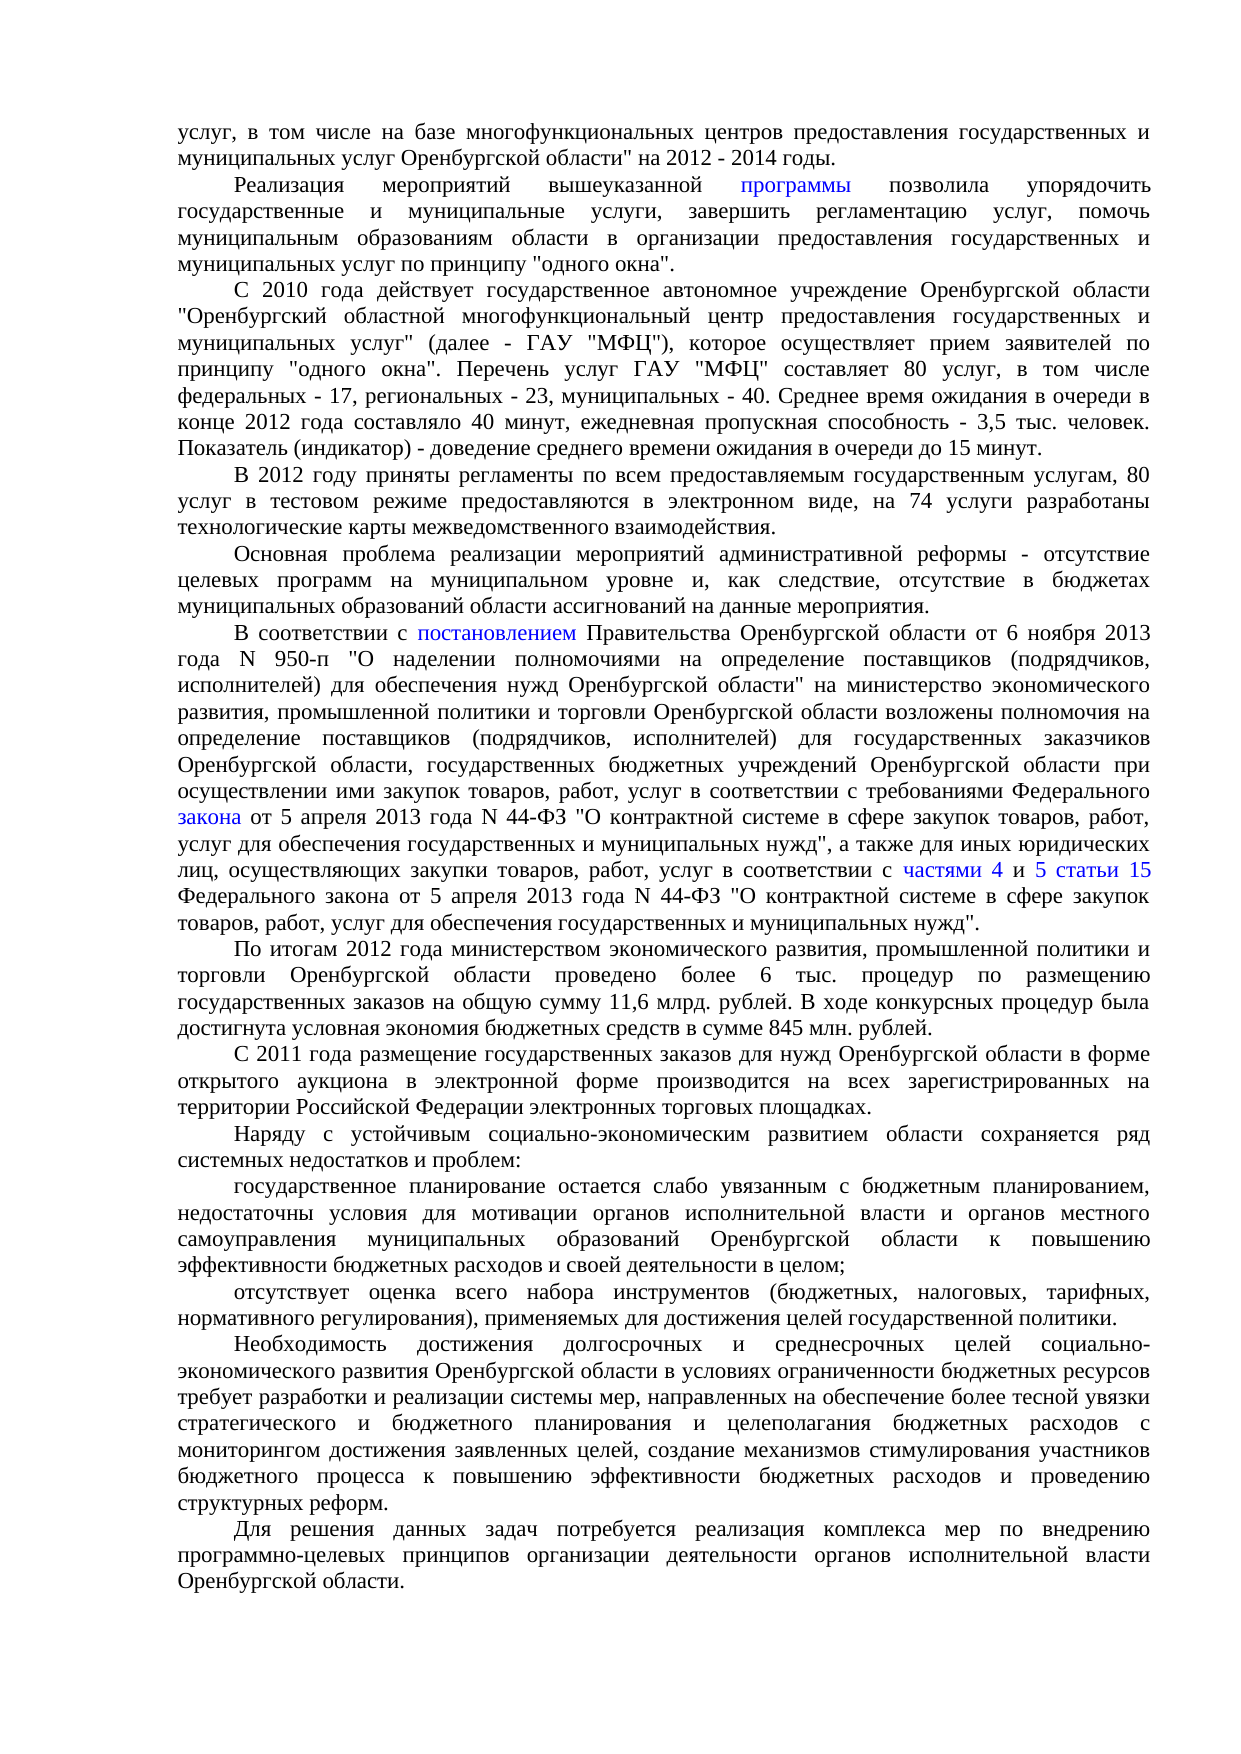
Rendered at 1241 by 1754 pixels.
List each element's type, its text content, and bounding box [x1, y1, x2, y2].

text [177, 118, 1152, 171]
text В 2012 году приняты регламенты по всем предоставляемым государственным услугам, 80 услуг в тестовом режиме предоставляются в электронном виде, на 74 услуги разработаны технологические карты межведомственного взаимодействия. [177, 461, 1152, 540]
text С 2011 года размещение государственных заказов для нужд Оренбургской области в форме открытого аукциона в электронной форме производится на всех зарегистрированных на территории Российской Федерации электронных торговых площадках. [177, 1041, 1152, 1119]
text По итогам 2012 года министерством экономического развития, промышленной политики и торговли Оренбургской области проведено более 6 тыс. процедур по размещению государственных заказов на общую сумму 11,6 млрд. рублей. В ходе конкурсных процедур была достигнута условная экономия бюджетных средств в сумме 845 млн. рублей. [177, 935, 1152, 1041]
text отсутствует оценка всего набора инструментов (бюджетных, налоговых, тарифных, нормативного регулирования), применяемых для достижения целей государственной политики. [177, 1278, 1152, 1330]
text Необходимость достижения долгосрочных и среднесрочных целей социально-экономического развития Оренбургской области в условиях ограниченности бюджетных ресурсов требует разработки и реализации системы мер, направленных на обеспечение более тесной увязки стратегического и бюджетного планирования и целеполагания бюджетных расходов с мониторингом достижения заявленных целей, создание механизмов стимулирования участников бюджетного процесса к повышению эффективности бюджетных расходов и проведению структурных реформ. [177, 1330, 1152, 1515]
text Основная проблема реализации мероприятий административной реформы - отсутствие целевых программ на муниципальном уровне и, как следствие, отсутствие в бюджетах муниципальных образований области ассигнований на данные мероприятия. [177, 540, 1152, 619]
text Для решения данных задач потребуется реализация комплекса мер по внедрению программно-целевых принципов организации деятельности органов исполнительной власти Оренбургской области. [177, 1515, 1152, 1594]
text В соответствии с постановлением Правительства Оренбургской области от 6 ноября 2013 года N 950-п "О наделении полномочиями на определение поставщиков (подрядчиков, исполнителей) для обеспечения нужд Оренбургской области" на министерство экономического развития, промышленной политики и торговли Оренбургской области возложены полномочия на определение поставщиков (подрядчиков, исполнителей) для государственных заказчиков Оренбургской области, государственных бюджетных учреждений Оренбургской области при осуществлении ими закупок товаров, работ, услуг в соответствии с требованиями Федерального закона от 5 апреля 2013 года N 44-ФЗ "О контрактной системе в сфере закупок товаров, работ, услуг для обеспечения государственных и муниципальных нужд", а также для иных юридических лиц, осуществляющих закупки товаров, работ, услуг в соответствии с частями 4 и 5 статьи 15 Федерального закона от 5 апреля 2013 года N 44-ФЗ "О контрактной системе в сфере закупок товаров, работ, услуг для обеспечения государственных и муниципальных нужд". [177, 619, 1152, 935]
text С 2010 года действует государственное автономное учреждение Оренбургской области "Оренбургский областной многофункциональный центр предоставления государственных и муниципальных услуг" (далее - ГАУ "МФЦ"), которое осуществляет прием заявителей по принципу "одного окна". Перечень услуг ГАУ "МФЦ" составляет 80 услуг, в том числе федеральных - 17, региональных - 23, муниципальных - 40. Среднее время ожидания в очереди в конце 2012 года составляло 40 минут, ежедневная пропускная способность - 3,5 тыс. человек. Показатель (индикатор) - доведение среднего времени ожидания в очереди до 15 минут. [177, 276, 1152, 461]
text Наряду с устойчивым социально-экономическим развитием области сохраняется ряд системных недостатков и проблем: [177, 1119, 1152, 1172]
text Реализация мероприятий вышеуказанной программы позволила упорядочить государственные и муниципальные услуги, завершить регламентацию услуг, помочь муниципальным образованиям области в организации предоставления государственных и муниципальных услуг по принципу "одного окна". [177, 171, 1152, 276]
text государственное планирование остается слабо увязанным с бюджетным планированием, недостаточны условия для мотивации органов исполнительной власти и органов местного самоуправления муниципальных образований Оренбургской области к повышению эффективности бюджетных расходов и своей деятельности в целом; [177, 1172, 1152, 1278]
